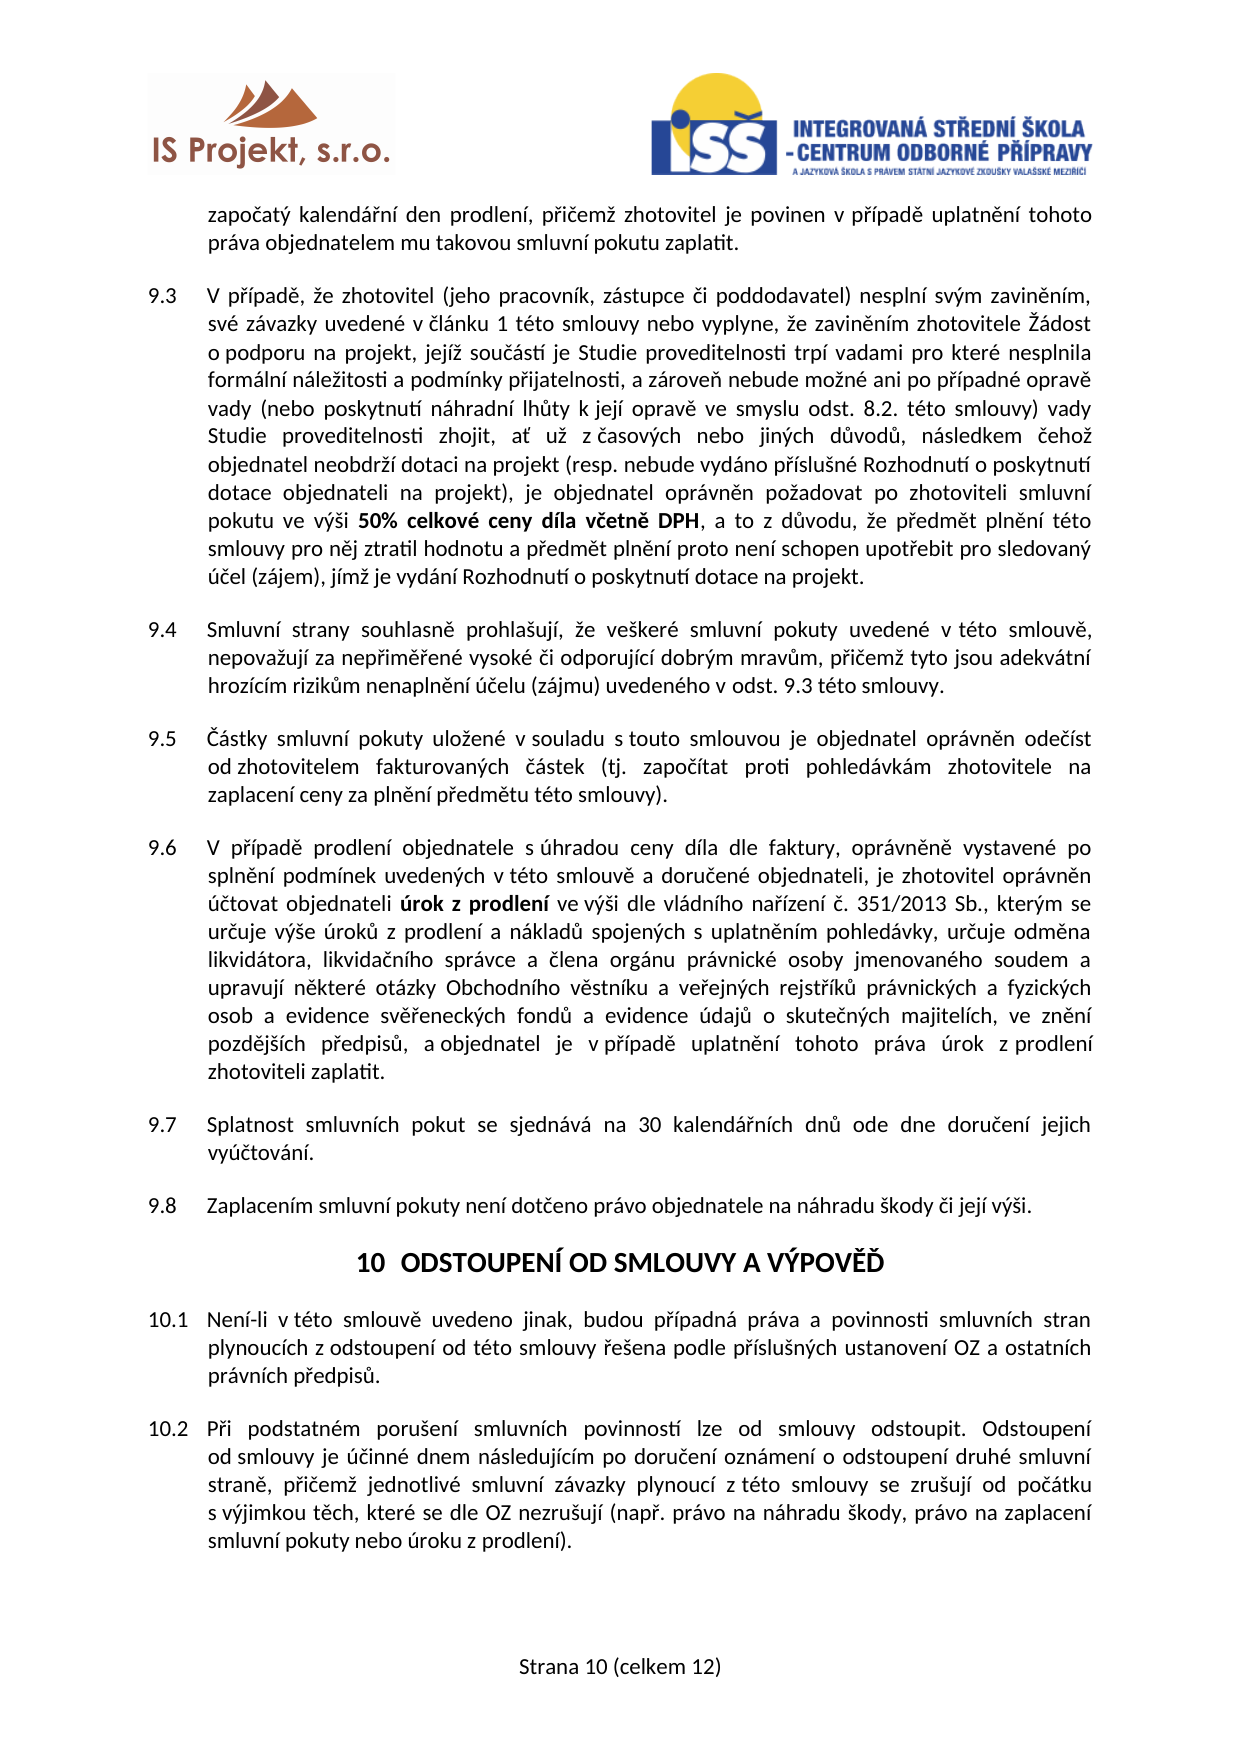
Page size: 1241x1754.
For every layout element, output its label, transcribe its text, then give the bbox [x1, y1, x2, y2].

subtitle V případě prodlení objednatele s úhradou ceny díla dle faktury, oprávněně vystavené po splnění podmínek uvedených v této smlouvě a doručené objednateli, je zhotovitel oprávněn účtovat objednateli úrok z prodlení ve výši dle vládního nařízení č. 351/2013 Sb., kterým se určuje výše úroků z prodlení a nákladů spojených s uplatněním pohledávky, určuje odměna likvidátora, likvidačního správce a člena orgánu právnické osoby jmenovaného soudem a upravují některé otázky Obchodního věstníku a veřejných rejstříků právnických a fyzických osob a evidence svěřeneckých fondů a evidence údajů o skutečných majitelích, ve znění pozdějších předpisů, a objednatel je v případě uplatnění tohoto práva úrok z prodlení zhotoviteli zaplatit. [148, 833, 1093, 1085]
subtitle ODSTOUPENÍ OD SMLOUVY A VÝPOVĚĎ [148, 1244, 1093, 1280]
subtitle V případě, že zhotovitel (jeho pracovník, zástupce či poddodavatel) nesplní svým zaviněním, své závazky uvedené v článku 1 této smlouvy nebo vyplyne, že zaviněním zhotovitele Žádost o podporu na projekt, jejíž součástí je Studie proveditelnosti trpí vadami pro které nesplnila formální náležitosti a podmínky přijatelnosti, a zároveň nebude možné ani po případné opravě vady (nebo poskytnutí náhradní lhůty k její opravě ve smyslu odst. 8.2. této smlouvy) vady Studie proveditelnosti zhojit, ať už z časových nebo jiných důvodů, následkem čehož objednatel neobdrží dotaci na projekt (resp. nebude vydáno příslušné Rozhodnutí o poskytnutí dotace objednateli na projekt), je objednatel oprávněn požadovat po zhotoviteli smluvní pokutu ve výši 50% celkové ceny díla včetně DPH, a to z důvodu, že předmět plnění této smlouvy pro něj ztratil hodnotu a předmět plnění proto není schopen upotřebit pro sledovaný účel (zájem), jímž je vydání Rozhodnutí o poskytnutí dotace na projekt. [148, 282, 1093, 590]
subtitle Částky smluvní pokuty uložené v souladu s touto smlouvou je objednatel oprávněn odečíst od zhotovitelem fakturovaných částek (tj. započítat proti pohledávkám zhotovitele na zaplacení ceny za plnění předmětu této smlouvy). [148, 724, 1093, 808]
subtitle Není-li v této smlouvě uvedeno jinak, budou případná práva a povinnosti smluvních stran plynoucích z odstoupení od této smlouvy řešena podle příslušných ustanovení OZ a ostatních právních předpisů. [148, 1305, 1093, 1389]
picture [651, 73, 1093, 175]
subtitle Při podstatném porušení smluvních povinností lze od smlouvy odstoupit. Odstoupení od smlouvy je účinné dnem následujícím po doručení oznámení o odstoupení druhé smluvní straně, přičemž jednotlivé smluvní závazky plynoucí z této smlouvy se zrušují od počátku s výjimkou těch, které se dle OZ nezrušují (např. právo na náhradu škody, právo na zaplacení smluvní pokuty nebo úroku z prodlení). [148, 1414, 1093, 1554]
subtitle Zaplacením smluvní pokuty není dotčeno právo objednatele na náhradu škody či její výši. [148, 1191, 1093, 1219]
subtitle Splatnost smluvních pokut se sjednává na 30 kalendářních dnů ode dne doručení jejich vyúčtování. [148, 1110, 1093, 1166]
subtitle Smluvní strany souhlasně prohlašují, že veškeré smluvní pokuty uvedené v této smlouvě, nepovažují za nepřiměřené vysoké či odporující dobrým mravům, přičemž tyto jsou adekvátní hrozícím rizikům nenaplnění účelu (zájmu) uvedeného v odst. 9.3 této smlouvy. [148, 615, 1093, 699]
picture [147, 73, 396, 175]
